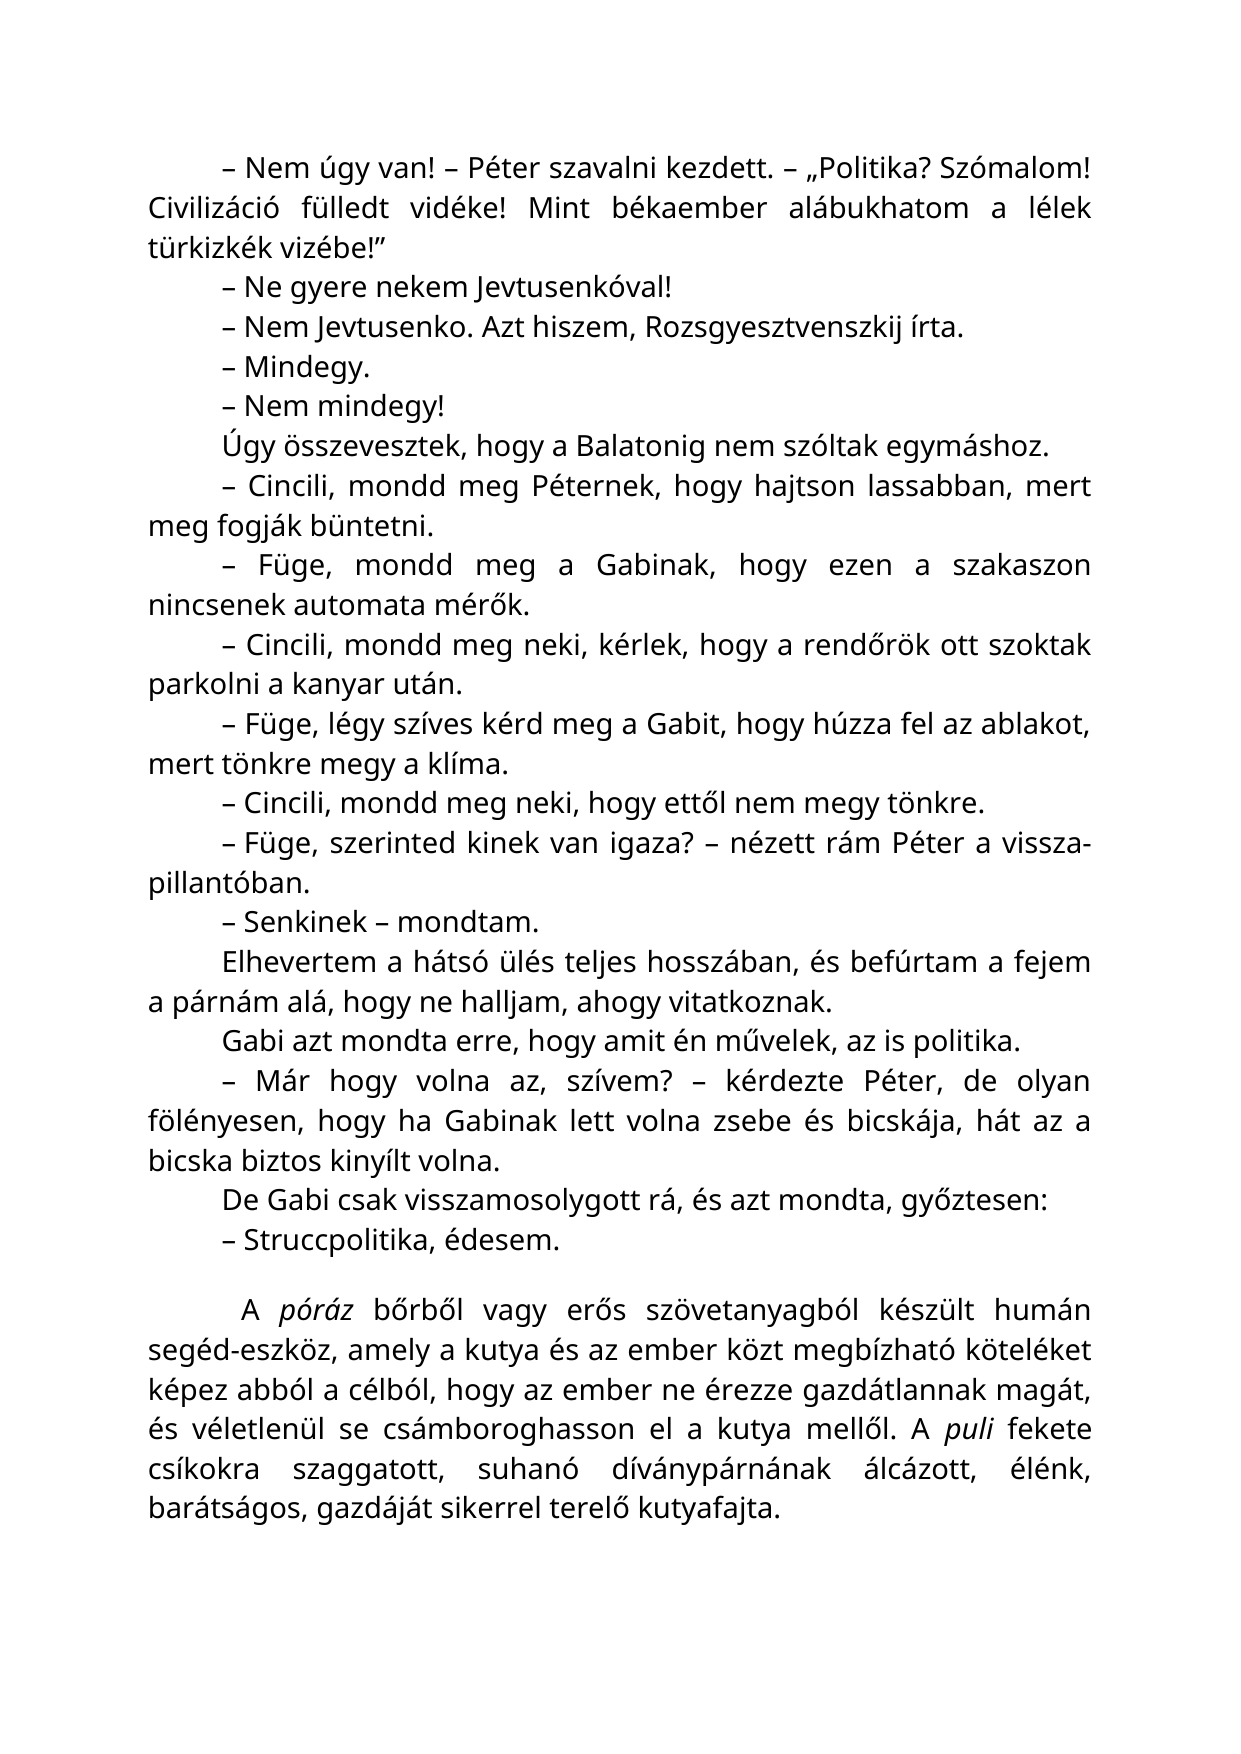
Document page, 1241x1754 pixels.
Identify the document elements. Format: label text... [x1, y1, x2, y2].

text – Ne gyere nekem Jevtusenkóval! [148, 267, 1093, 306]
text Gabi azt mondta erre, hogy amit én művelek, az is politika. [148, 1021, 1093, 1060]
text – Struccpolitika, édesem. [148, 1219, 1093, 1259]
text – Senkinek – mondtam. [148, 902, 1093, 941]
text – Cincili, mondd meg Péternek, hogy hajtson lassabban, mert meg fogják büntetni. [148, 465, 1093, 544]
text – Cincili, mondd meg neki, hogy ettől nem megy tönkre. [148, 783, 1093, 822]
text – Cincili, mondd meg neki, kérlek, hogy a rendőrök ott szoktak parkolni a kanyar után. [148, 624, 1093, 703]
text A póráz bőrből vagy erős szövetanyagból készült humán segéd-eszköz, amely a kutya és az ember közt megbízható köteléket képez abból a célból, hogy az ember ne érezze gazdátlannak magát, és véletlenül se csámboroghasson el a kutya mellől. A puli fekete csíkokra szaggatott, suhanó díványpárnának álcázott, élénk, barátságos, gazdáját sikerrel terelő kutyafajta. [148, 1289, 1093, 1527]
text – Nem mindegy! [148, 386, 1093, 425]
text – Nem Jevtusenko. Azt hiszem, Rozsgyesztvenszkij írta. [148, 306, 1093, 346]
text Úgy összevesztek, hogy a Balatonig nem szóltak egymáshoz. [148, 425, 1093, 465]
text – Füge, szerinted kinek van igaza? – nézett rám Péter a vissza-pillantóban. [148, 822, 1093, 902]
text – Füge, mondd meg a Gabinak, hogy ezen a szakaszon nincsenek automata mérők. [148, 544, 1093, 624]
text – Nem úgy van! – Péter szavalni kezdett. – „Politika? Szómalom! Civilizáció fülledt vidéke! Mint békaember alábukhatom a lélek türkizkék vizébe!” [148, 148, 1093, 267]
text Elhevertem a hátsó ülés teljes hosszában, és befúrtam a fejem a párnám alá, hogy ne halljam, ahogy vitatkoznak. [148, 941, 1093, 1021]
text De Gabi csak visszamosolygott rá, és azt mondta, győztesen: [148, 1179, 1093, 1219]
text – Mindegy. [148, 346, 1093, 386]
text – Már hogy volna az, szívem? – kérdezte Péter, de olyan fölényesen, hogy ha Gabinak lett volna zsebe és bicskája, hát az a bicska biztos kinyílt volna. [148, 1060, 1093, 1179]
text – Füge, légy szíves kérd meg a Gabit, hogy húzza fel az ablakot, mert tönkre megy a klíma. [148, 703, 1093, 783]
